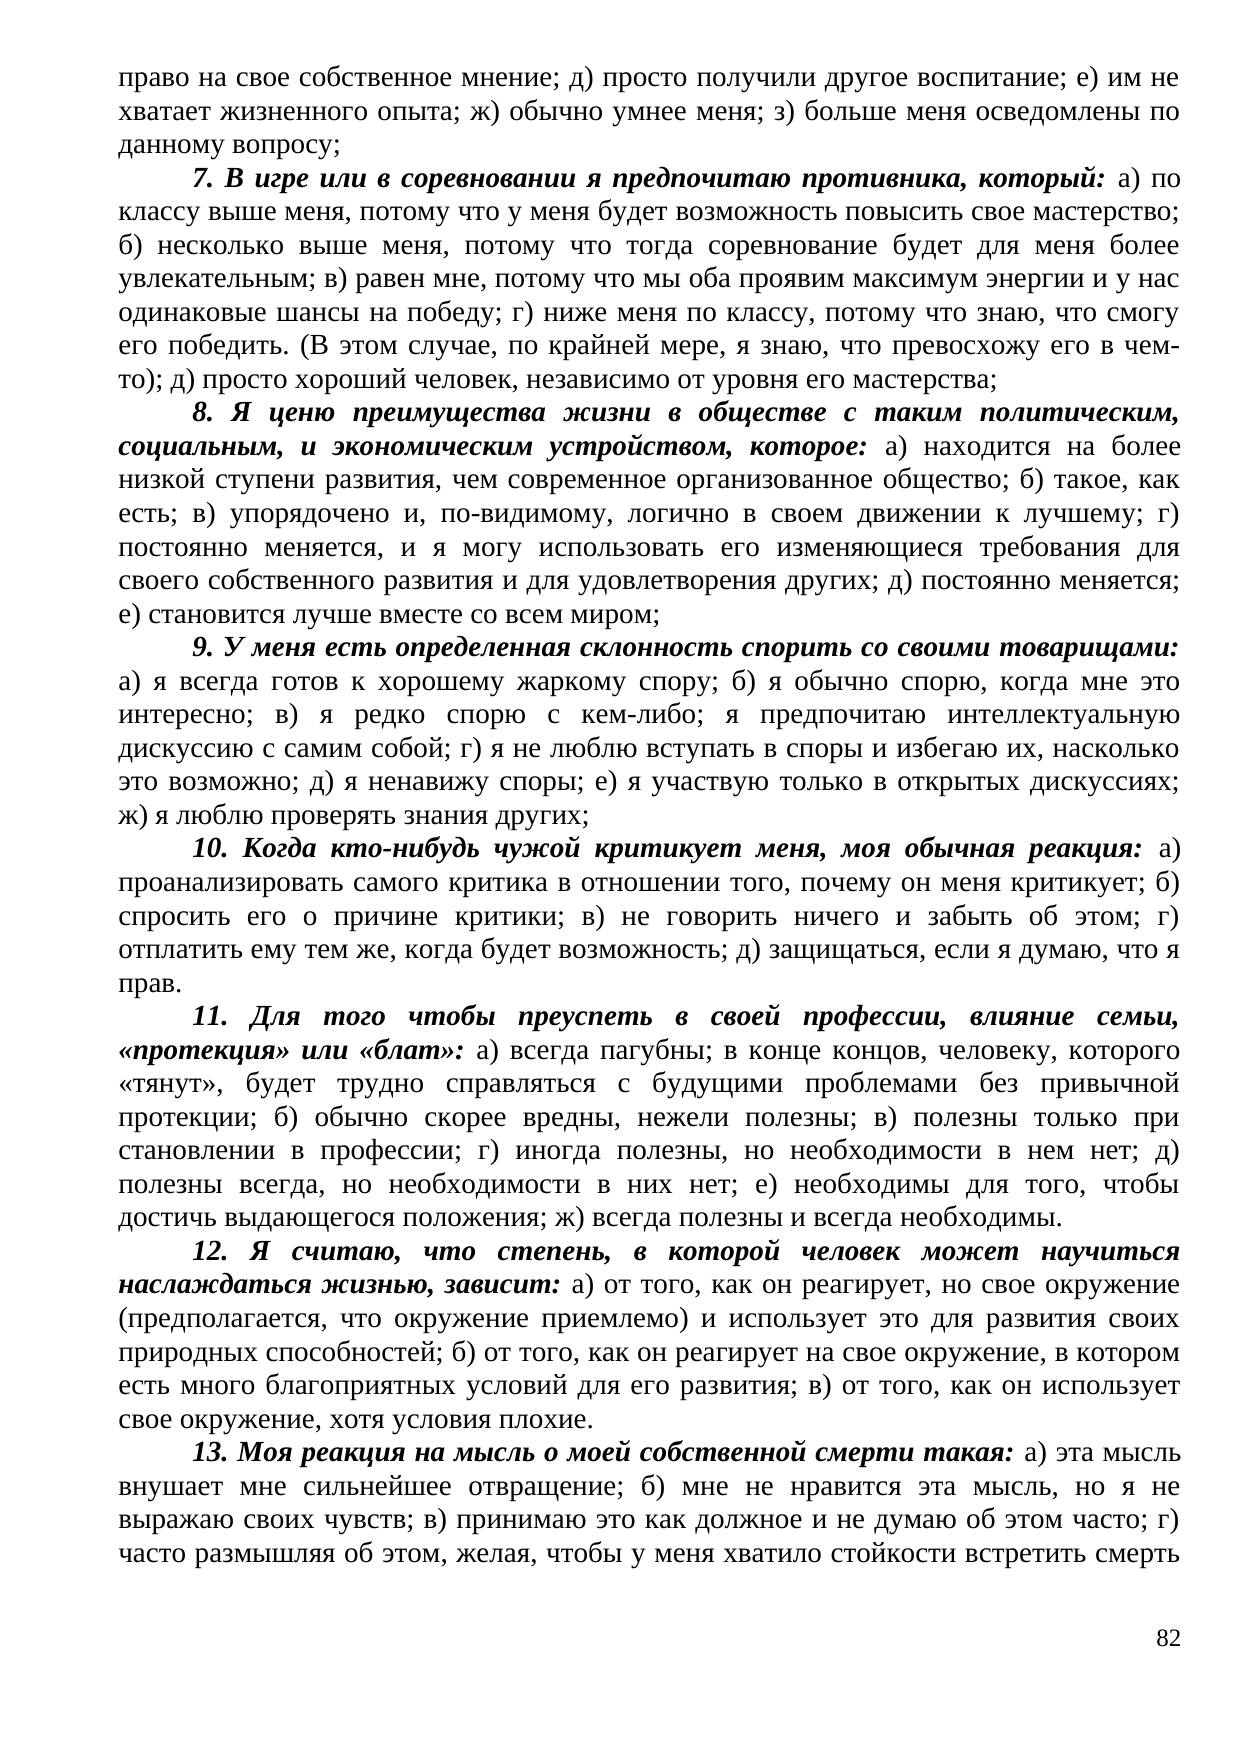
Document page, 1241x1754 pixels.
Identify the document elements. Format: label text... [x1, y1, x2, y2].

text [118, 59, 1181, 160]
text 8. Я ценю преимущества жизни в обществе с таким политическим, социальным, и экономическим устройством, которое: а) находится на более низкой ступени развития, чем современное организованное общество; б) такое, как есть; в) упорядочено и, по-видимому, логично в своем движении к лучшему; г) постоянно меняется, и я могу использовать его изменяющиеся требования для своего собственного развития и для удовлетворения других; д) постоянно меняется; е) становится лучше вместе со всем миром; [118, 394, 1181, 629]
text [118, 1434, 1181, 1568]
text 10. Когда кто-нибудь чужой критикует меня, моя обычная реакция: а) проанализировать самого критика в отношении того, почему он меня критикует; б) спросить его о причине критики; в) не говорить ничего и забыть об этом; г) отплатить ему тем же, когда будет возможность; д) защищаться, если я думаю, что я прав. [118, 831, 1181, 998]
text 7. В игре или в соревновании я предпочитаю противника, который: а) по классу выше меня, потому что у меня будет возможность повысить свое мастерство; б) несколько выше меня, потому что тогда соревнование будет для меня более увлекательным; в) равен мне, потому что мы оба проявим максимум энергии и у нас одинаковые шансы на победу; г) ниже меня по классу, потому что знаю, что смогу его победить. (В этом случае, по крайней мере, я знаю, что превосхожу его в чем-то); д) просто хороший человек, независимо от уровня его мастерства; [118, 160, 1181, 394]
text 9. У меня есть определенная склонность спорить со своими товарищами: а) я всегда готов к хорошему жаркому спору; б) я обычно спорю, когда мне это интересно; в) я редко спорю с кем-либо; я предпочитаю интеллектуальную дискуссию с самим собой; г) я не люблю вступать в споры и избегаю их, насколько это возможно; д) я ненавижу споры; е) я участвую только в открытых дискуссиях; ж) я люблю проверять знания других; [118, 629, 1181, 831]
text 11. Для того чтобы преуспеть в своей профессии, влияние семьи, «протекция» или «блат»: а) всегда пагубны; в конце концов, человеку, которого «тянут», будет трудно справляться с будущими проблемами без привычной протекции; б) обычно скорее вредны, нежели полезны; в) полезны только при становлении в профессии; г) иногда полезны, но необходимости в нем нет; д) полезны всегда, но необходимости в них нет; е) необходимы для того, чтобы достичь выдающегося положения; ж) всегда полезны и всегда необходимы. [118, 998, 1181, 1233]
text 12. Я считаю, что степень, в которой человек может научиться наслаждаться жизнью, зависит: а) от того, как он реагирует, но свое окружение (предполагается, что окружение приемлемо) и использует это для развития своих природных способностей; б) от того, как он реагирует на свое окружение, в котором есть много благоприятных условий для его развития; в) от того, как он использует свое окружение, хотя условия плохие. [118, 1233, 1181, 1434]
